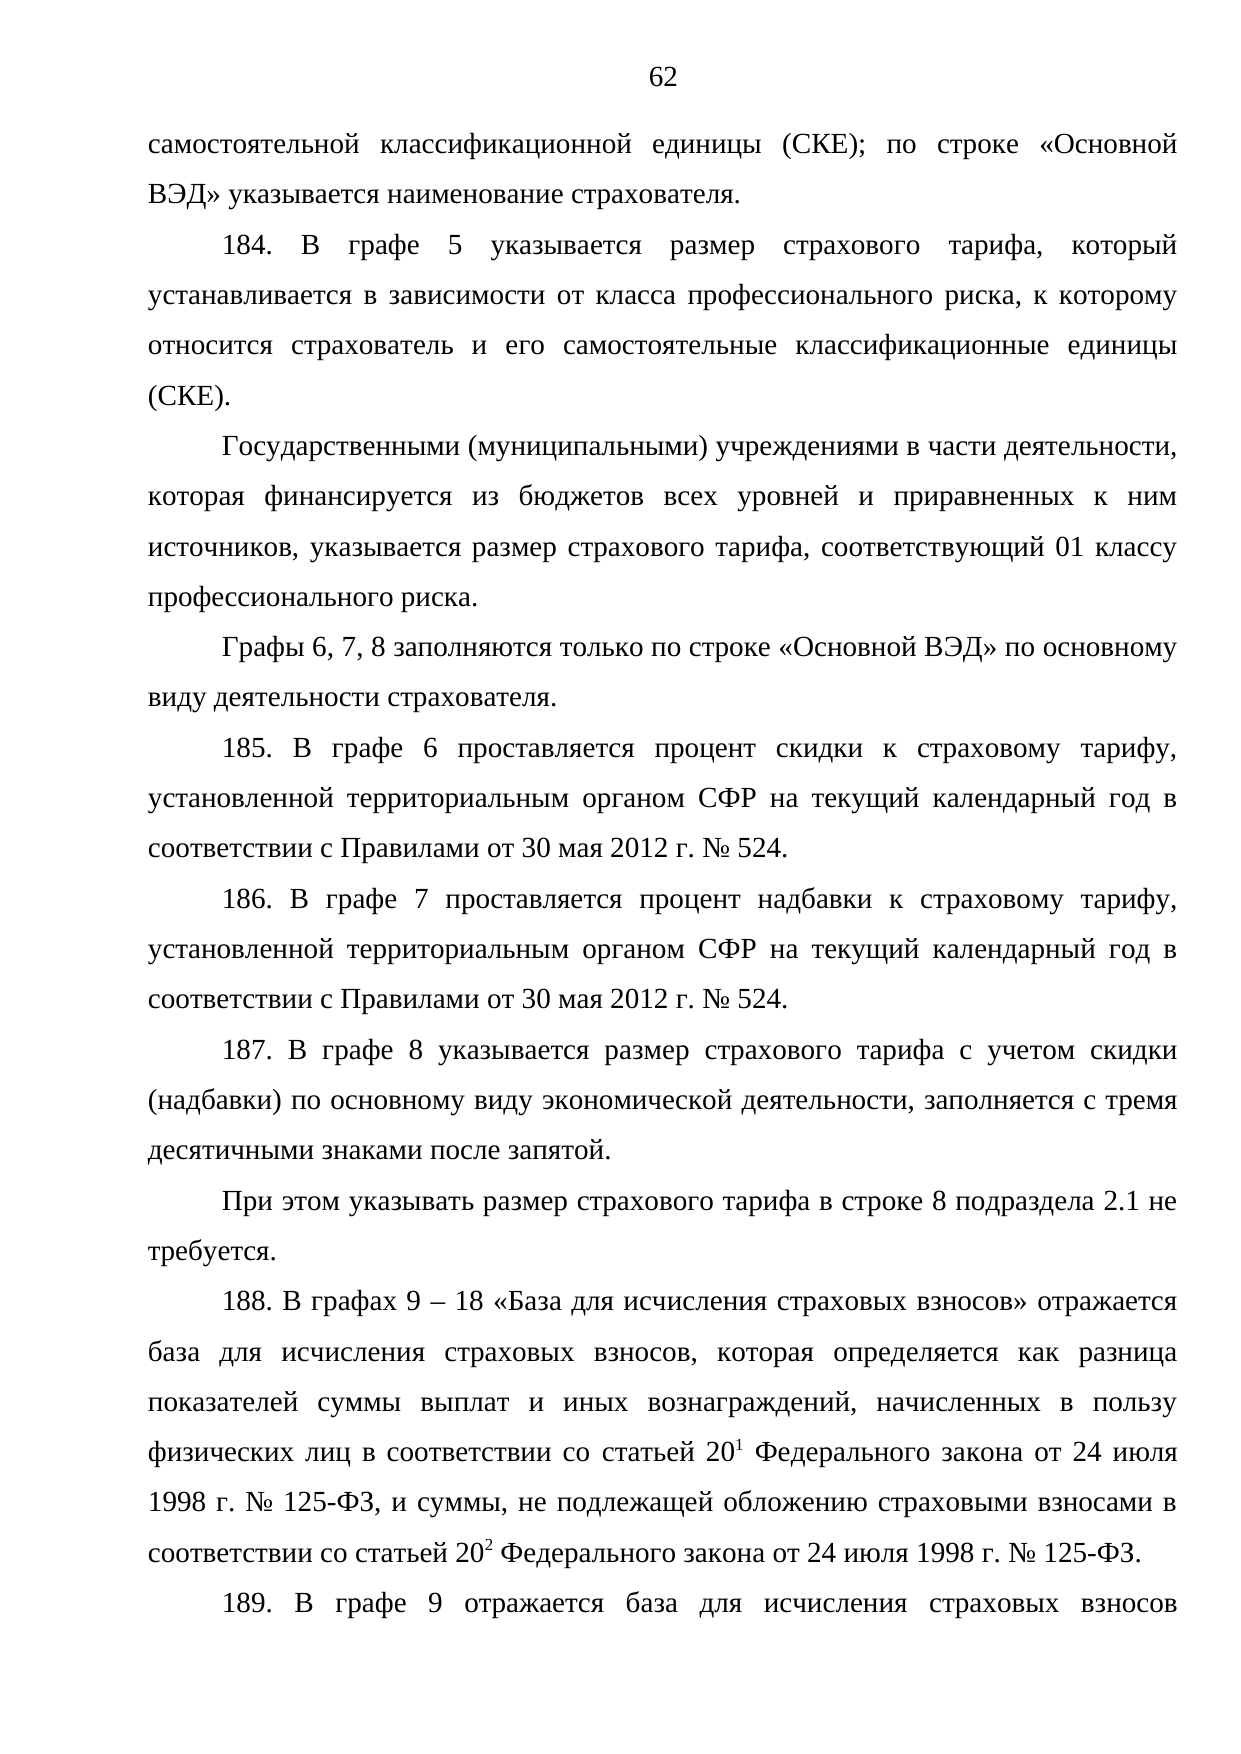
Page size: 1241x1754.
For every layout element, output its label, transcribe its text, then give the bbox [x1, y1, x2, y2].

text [148, 1585, 1178, 1619]
text 184. В графе 5 указывается размер страхового тарифа, который устанавливается в зависимости от класса профессионального риска, к которому относится страхователь и его самостоятельные классификационные единицы (СКЕ). [148, 227, 1178, 411]
text Графы 6, 7, 8 заполняются только по строке «Основной ВЭД» по основному виду деятельности страхователя. [148, 629, 1178, 713]
text 186. В графе 7 проставляется процент надбавки к страховому тарифу, установленной территориальным органом СФР на текущий календарный год в соответствии с Правилами от 30 мая 2012 г. № 524. [148, 881, 1178, 1015]
text 187. В графе 8 указывается размер страхового тарифа с учетом скидки (надбавки) по основному виду экономической деятельности, заполняется с тремя десятичными знаками после запятой. [148, 1032, 1178, 1166]
text 188. В графах 9 – 18 «База для исчисления страховых взносов» отражается база для исчисления страховых взносов, которая определяется как разница показателей суммы выплат и иных вознаграждений, начисленных в пользу физических лиц в соответствии со статьей 201 Федерального закона от 24 июля 1998 г. № 125-ФЗ, и суммы, не подлежащей обложению страховыми взносами в соответствии со статьей 202 Федерального закона от 24 июля 1998 г. № 125-ФЗ. [148, 1283, 1178, 1568]
text Государственными (муниципальными) учреждениями в части деятельности, которая финансируется из бюджетов всех уровней и приравненных к ним источников, указывается размер страхового тарифа, соответствующий 01 классу профессионального риска. [148, 428, 1178, 612]
list При этом указывать размер страхового тарифа в строке 8 подраздела 2.1 не требуется. [148, 1183, 1178, 1267]
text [148, 126, 1178, 210]
text 185. В графе 6 проставляется процент скидки к страховому тарифу, установленной территориальным органом СФР на текущий календарный год в соответствии с Правилами от 30 мая 2012 г. № 524. [148, 730, 1178, 864]
